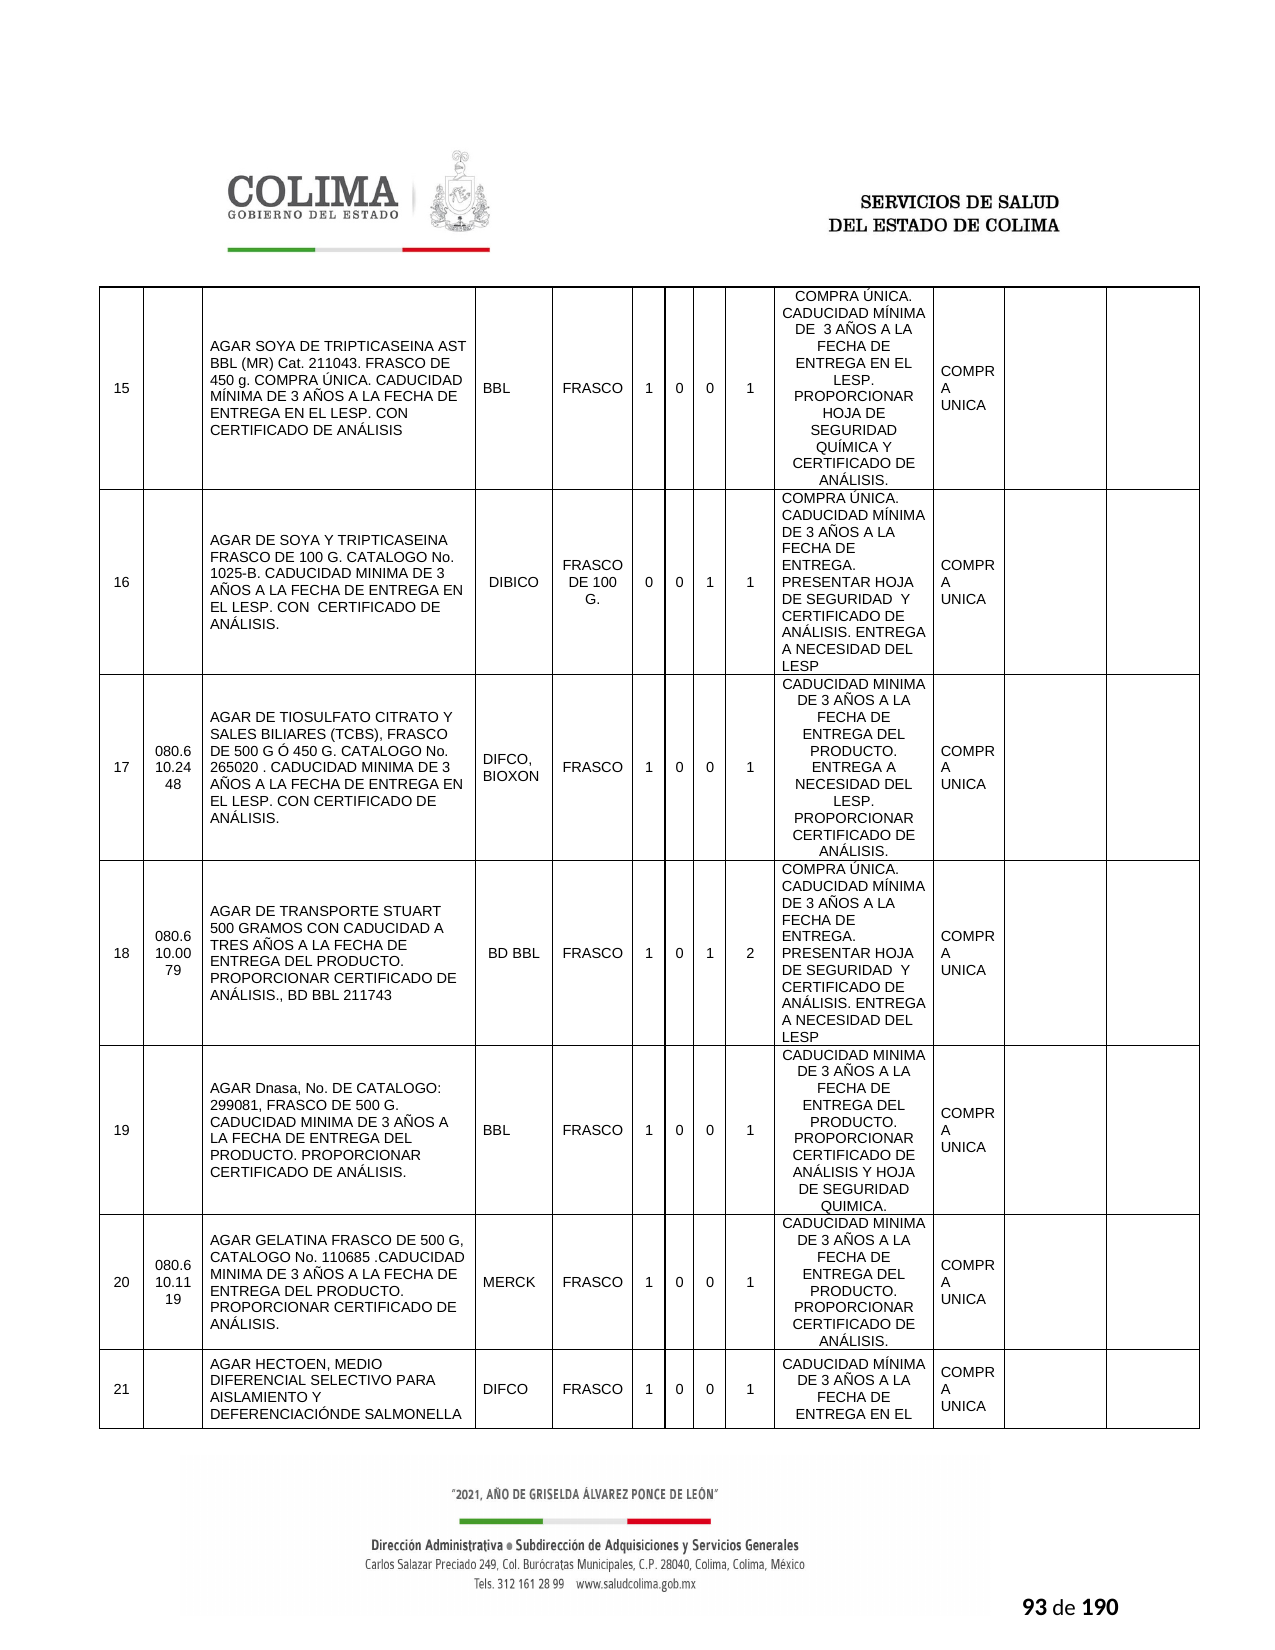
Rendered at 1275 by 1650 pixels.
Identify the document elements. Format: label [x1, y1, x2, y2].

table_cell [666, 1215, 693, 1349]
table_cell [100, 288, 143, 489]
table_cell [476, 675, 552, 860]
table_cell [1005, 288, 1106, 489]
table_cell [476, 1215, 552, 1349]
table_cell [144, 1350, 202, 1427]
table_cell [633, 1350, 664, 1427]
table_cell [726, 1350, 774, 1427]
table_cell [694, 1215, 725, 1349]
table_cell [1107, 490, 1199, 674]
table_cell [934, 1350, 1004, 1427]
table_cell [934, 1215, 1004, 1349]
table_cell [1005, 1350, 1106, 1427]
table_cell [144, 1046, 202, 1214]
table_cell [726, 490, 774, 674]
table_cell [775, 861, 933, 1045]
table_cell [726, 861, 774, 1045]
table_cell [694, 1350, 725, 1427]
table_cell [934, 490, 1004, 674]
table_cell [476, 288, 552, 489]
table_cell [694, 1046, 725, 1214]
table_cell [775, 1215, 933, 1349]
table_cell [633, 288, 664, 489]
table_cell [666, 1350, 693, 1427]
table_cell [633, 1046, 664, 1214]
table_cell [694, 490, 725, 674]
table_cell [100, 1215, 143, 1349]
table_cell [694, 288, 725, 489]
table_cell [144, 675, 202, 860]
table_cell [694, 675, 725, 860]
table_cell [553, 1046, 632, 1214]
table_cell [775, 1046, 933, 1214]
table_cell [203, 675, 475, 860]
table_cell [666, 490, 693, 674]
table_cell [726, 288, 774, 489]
picture [141, 101, 1188, 286]
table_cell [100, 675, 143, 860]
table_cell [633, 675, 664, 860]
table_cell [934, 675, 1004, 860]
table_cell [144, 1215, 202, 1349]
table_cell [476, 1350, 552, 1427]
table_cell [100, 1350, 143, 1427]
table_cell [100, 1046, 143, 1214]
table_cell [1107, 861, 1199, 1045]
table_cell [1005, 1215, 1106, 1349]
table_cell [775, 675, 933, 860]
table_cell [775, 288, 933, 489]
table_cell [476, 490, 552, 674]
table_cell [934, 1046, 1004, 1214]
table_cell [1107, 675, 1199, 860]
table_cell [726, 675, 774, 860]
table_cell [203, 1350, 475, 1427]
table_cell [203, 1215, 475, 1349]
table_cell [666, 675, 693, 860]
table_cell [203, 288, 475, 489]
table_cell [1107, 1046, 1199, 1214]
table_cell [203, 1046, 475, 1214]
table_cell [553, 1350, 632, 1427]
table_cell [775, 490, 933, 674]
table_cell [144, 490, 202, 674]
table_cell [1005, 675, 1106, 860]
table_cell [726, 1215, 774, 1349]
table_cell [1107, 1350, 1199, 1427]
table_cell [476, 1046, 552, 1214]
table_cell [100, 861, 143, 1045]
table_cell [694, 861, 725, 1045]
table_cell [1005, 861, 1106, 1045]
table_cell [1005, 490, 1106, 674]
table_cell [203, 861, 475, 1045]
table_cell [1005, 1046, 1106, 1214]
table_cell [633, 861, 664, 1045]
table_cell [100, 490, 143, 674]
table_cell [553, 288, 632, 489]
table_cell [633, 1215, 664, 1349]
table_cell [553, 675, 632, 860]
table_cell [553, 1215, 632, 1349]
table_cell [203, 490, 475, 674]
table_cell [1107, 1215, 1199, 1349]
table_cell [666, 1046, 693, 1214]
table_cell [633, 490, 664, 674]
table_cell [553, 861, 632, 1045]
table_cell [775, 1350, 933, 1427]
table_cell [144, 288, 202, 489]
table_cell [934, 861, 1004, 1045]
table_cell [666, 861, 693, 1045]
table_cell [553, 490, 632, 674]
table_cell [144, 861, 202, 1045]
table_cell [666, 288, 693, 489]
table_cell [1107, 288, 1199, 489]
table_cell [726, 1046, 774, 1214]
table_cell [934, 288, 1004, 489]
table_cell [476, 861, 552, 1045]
picture [179, 1455, 991, 1616]
